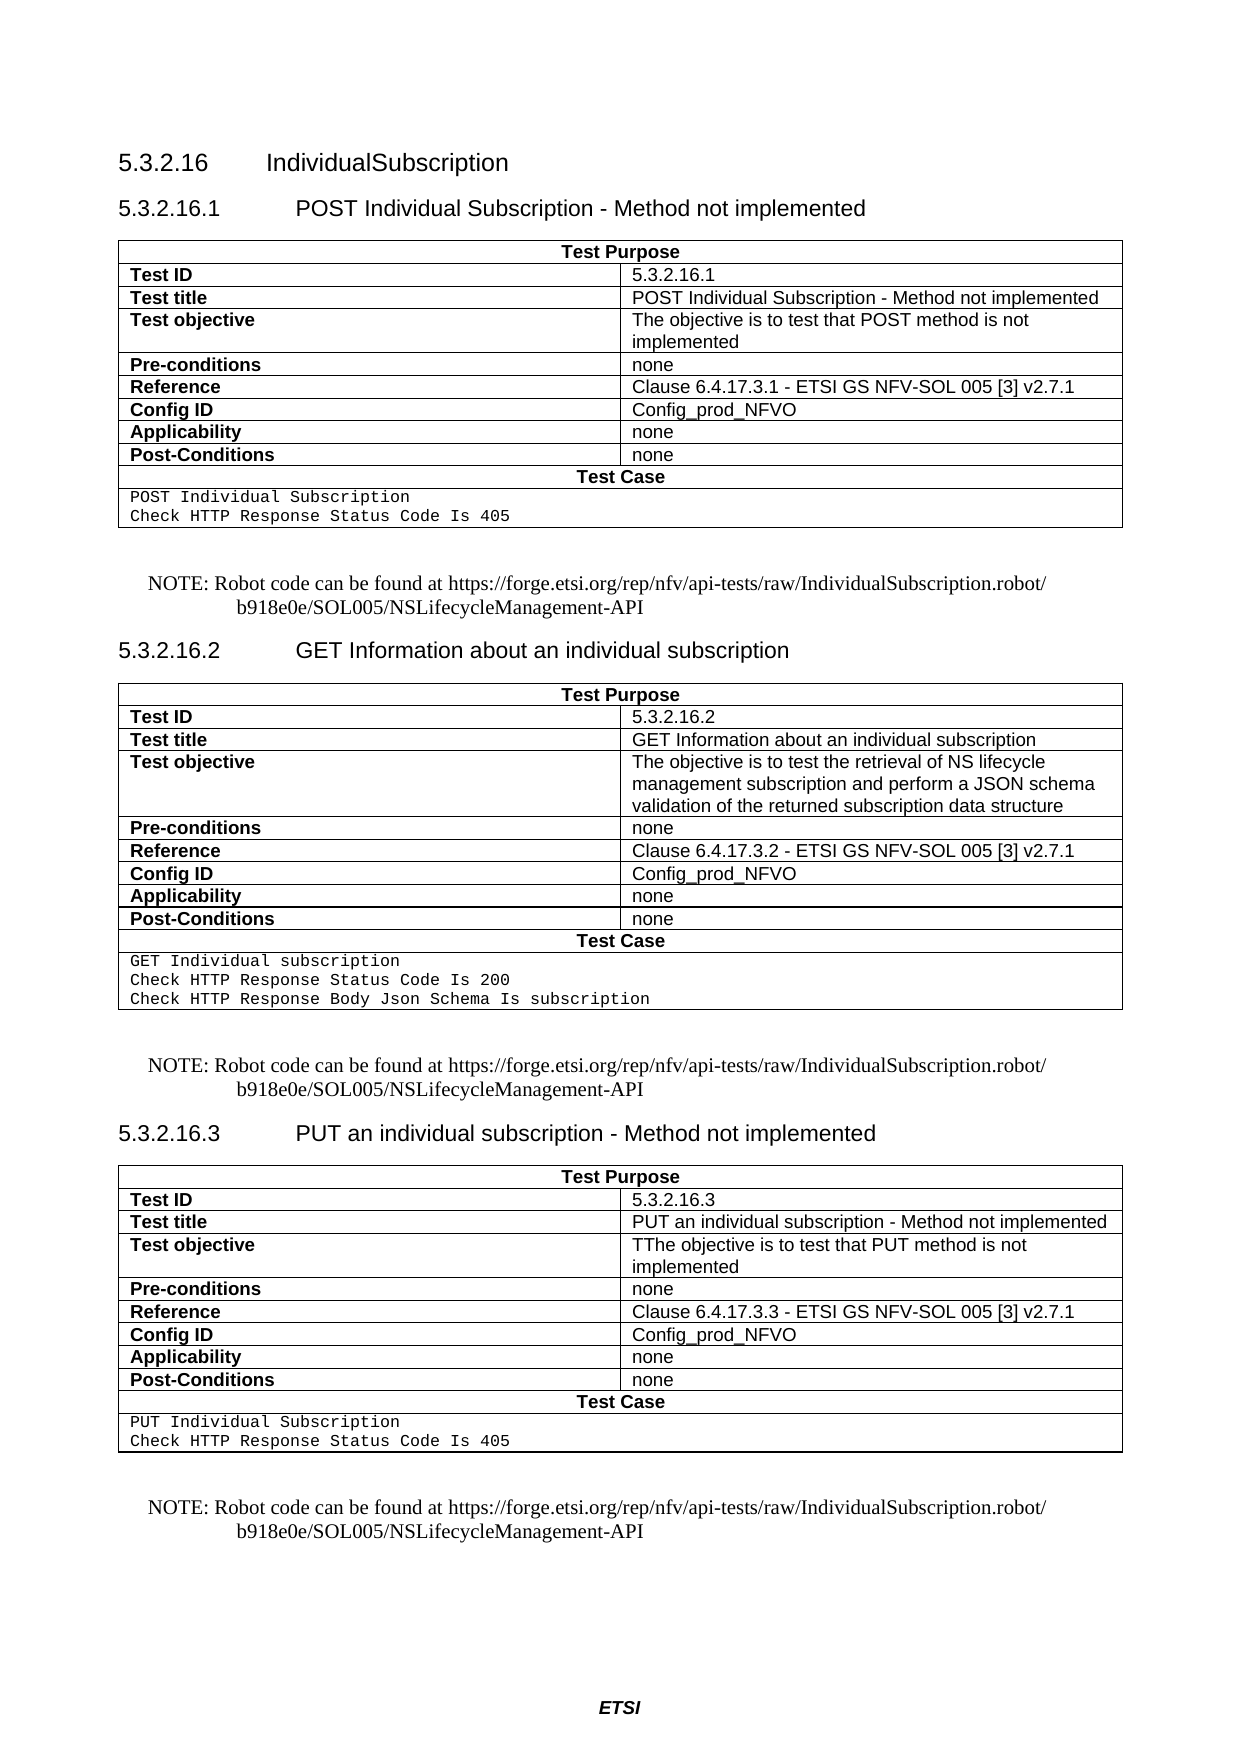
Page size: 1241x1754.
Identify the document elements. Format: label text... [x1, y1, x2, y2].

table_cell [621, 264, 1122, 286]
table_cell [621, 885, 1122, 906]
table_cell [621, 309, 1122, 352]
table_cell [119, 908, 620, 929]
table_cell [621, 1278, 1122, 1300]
subtitle 5.3.2.16.1 POST Individual Subscription - Method not implemented [118, 195, 1122, 222]
subtitle 5.3.2.16.3 PUT an individual subscription - Method not implemented [118, 1120, 1122, 1146]
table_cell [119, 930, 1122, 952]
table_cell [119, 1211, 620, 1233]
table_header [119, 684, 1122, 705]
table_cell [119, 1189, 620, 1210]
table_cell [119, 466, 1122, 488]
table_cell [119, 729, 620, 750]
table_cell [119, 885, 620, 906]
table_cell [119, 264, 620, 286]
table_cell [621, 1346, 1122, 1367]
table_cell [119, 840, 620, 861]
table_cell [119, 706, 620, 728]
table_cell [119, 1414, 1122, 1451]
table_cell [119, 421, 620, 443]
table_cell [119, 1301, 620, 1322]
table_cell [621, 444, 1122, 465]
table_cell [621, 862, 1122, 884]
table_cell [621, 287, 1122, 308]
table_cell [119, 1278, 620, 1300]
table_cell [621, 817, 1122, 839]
subtitle 5.3.2.16 IndividualSubscription [118, 148, 1122, 176]
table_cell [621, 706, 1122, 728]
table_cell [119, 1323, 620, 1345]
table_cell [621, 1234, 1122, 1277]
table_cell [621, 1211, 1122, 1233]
subtitle 5.3.2.16.2 GET Information about an individual subscription [118, 637, 1122, 664]
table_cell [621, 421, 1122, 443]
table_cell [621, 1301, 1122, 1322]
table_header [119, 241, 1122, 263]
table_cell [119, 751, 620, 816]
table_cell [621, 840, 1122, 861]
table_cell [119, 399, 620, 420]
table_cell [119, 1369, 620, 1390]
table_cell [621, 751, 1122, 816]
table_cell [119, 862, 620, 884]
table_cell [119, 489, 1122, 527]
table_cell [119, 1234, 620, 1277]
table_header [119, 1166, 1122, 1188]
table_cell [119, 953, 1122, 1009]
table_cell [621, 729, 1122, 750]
text NOTE: Robot code can be found at https://forge.etsi.org/rep/nfv/api-tests/raw/IndividualSubscription.robot/b918e0e/SOL005/NSLifecycleManagement-API [148, 1053, 1122, 1101]
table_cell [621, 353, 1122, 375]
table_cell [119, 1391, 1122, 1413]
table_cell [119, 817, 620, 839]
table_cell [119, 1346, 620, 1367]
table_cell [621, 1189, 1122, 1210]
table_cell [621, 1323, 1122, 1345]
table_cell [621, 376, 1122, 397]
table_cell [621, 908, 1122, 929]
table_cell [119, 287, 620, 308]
text NOTE: Robot code can be found at https://forge.etsi.org/rep/nfv/api-tests/raw/IndividualSubscription.robot/b918e0e/SOL005/NSLifecycleManagement-API [148, 571, 1122, 619]
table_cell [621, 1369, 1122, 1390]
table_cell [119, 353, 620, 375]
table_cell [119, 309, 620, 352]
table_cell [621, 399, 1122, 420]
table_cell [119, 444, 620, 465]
text NOTE: Robot code can be found at https://forge.etsi.org/rep/nfv/api-tests/raw/IndividualSubscription.robot/b918e0e/SOL005/NSLifecycleManagement-API [148, 1495, 1122, 1543]
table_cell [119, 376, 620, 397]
